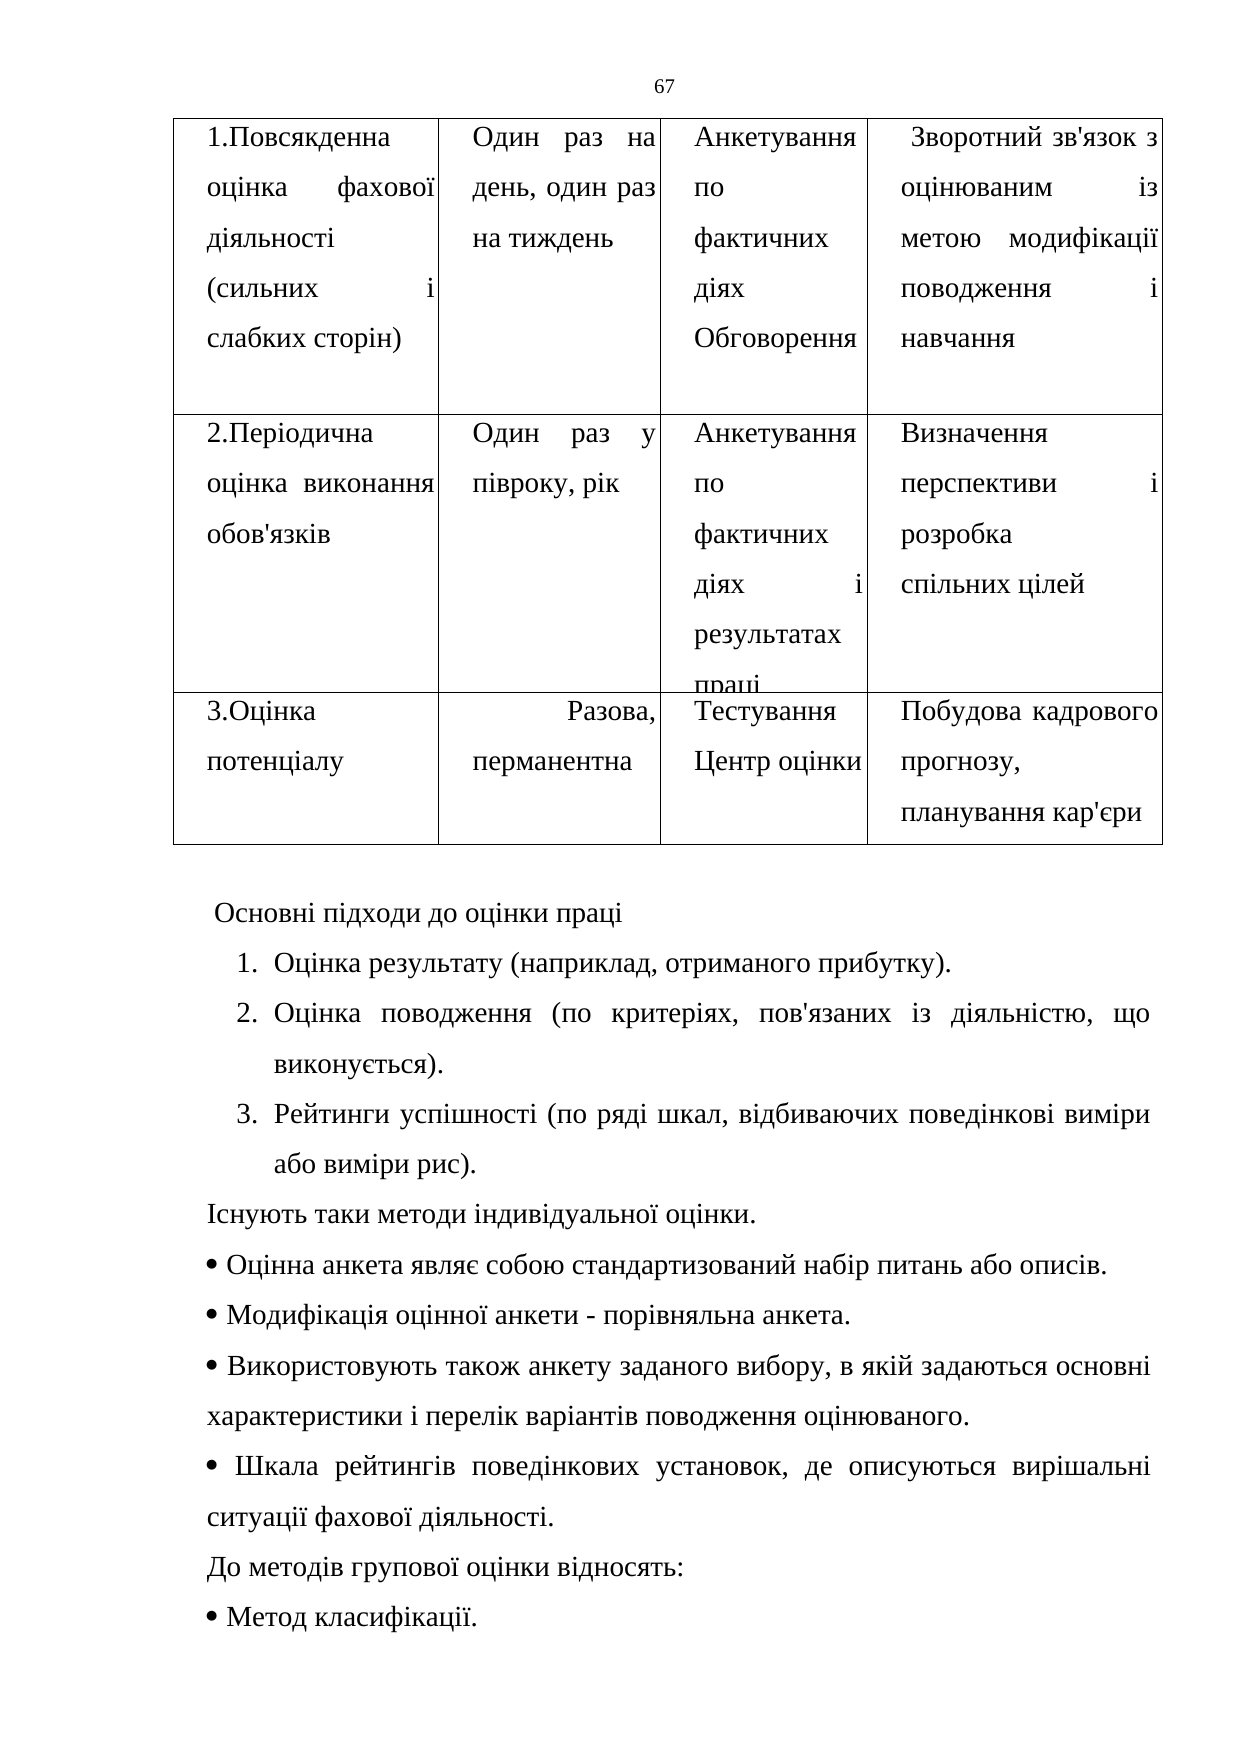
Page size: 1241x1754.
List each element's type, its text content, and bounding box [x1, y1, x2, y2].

text Існують таки методи індивідуальної оцінки. [207, 1197, 1152, 1230]
list Рейтинги успішності (по ряді шкал, відбиваючих поведінкові виміри або виміри рис). [236, 1096, 1152, 1180]
table_cell 2.Періодична оцінка виконання обов'язків [174, 415, 438, 692]
text Метод класифікації. [207, 1599, 1152, 1633]
table_cell Анкетування по фактичних діях і результатах праці Інтерв'ю Обговорення [661, 415, 867, 692]
text Використовують також анкету заданого вибору, в якій задаються основні характеристики і перелік варіантів поводження оцінюваного. [207, 1348, 1152, 1432]
table_cell Тестування Центр оцінки [661, 693, 867, 843]
text До методів групової оцінки відносять: [207, 1549, 1152, 1583]
text Шкала рейтингів поведінкових установок, де описуються вирішальні ситуації фахової діяльності. [207, 1448, 1152, 1532]
table_cell Один раз на день, один раз на тиждень [439, 119, 660, 414]
table_cell Анкетування по фактичних діях Обговорення [661, 119, 867, 414]
table_cell Визначення перспективи і розробка спільних цілей [868, 415, 1162, 692]
table_cell Зворотний зв'язок з оцінюваним із метою модифікації поводження і навчання [868, 119, 1162, 414]
list Оцінка результату (наприклад, отриманого прибутку). [236, 945, 1152, 979]
table_cell Один раз у півроку, рік [439, 415, 660, 692]
table_cell 3.Оцінка потенціалу [174, 693, 438, 843]
text Оцінна анкета являє собою стандартизований набір питань або описів. [207, 1247, 1152, 1281]
table_cell Разова, перманентна [439, 693, 660, 843]
text Основні підходи до оцінки праці [207, 895, 1152, 928]
text Модифікація оцінної анкети - порівняльна анкета. [207, 1297, 1152, 1331]
table_cell 1.Повсякденна оцінка фахової діяльності (сильних і слабких сторін) [174, 119, 438, 414]
list Оцінка поводження (по критеріях, пов'язаних із діяльністю, що виконується). [236, 995, 1152, 1079]
table_cell Побудова кадрового прогнозу, планування кар'єри [868, 693, 1162, 843]
